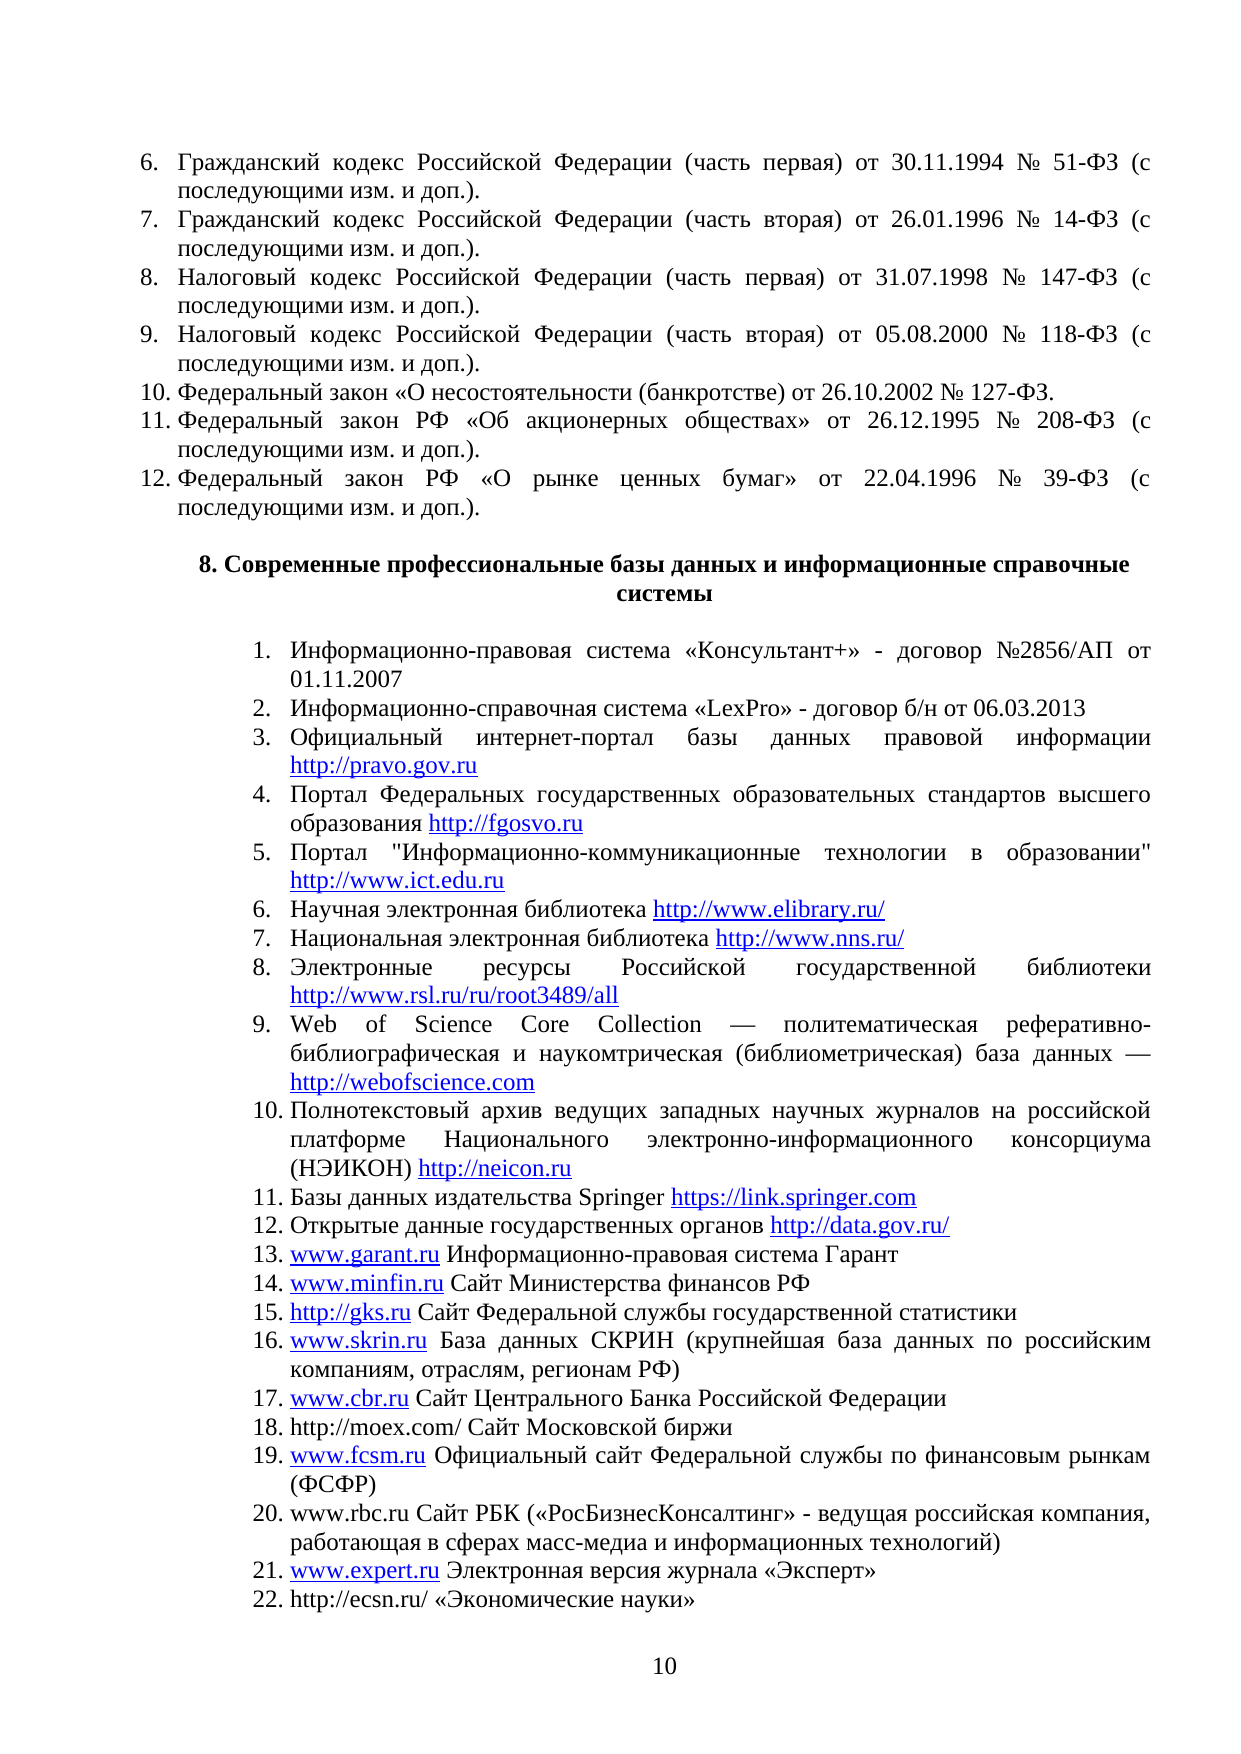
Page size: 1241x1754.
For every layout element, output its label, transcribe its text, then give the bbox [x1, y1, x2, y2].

list Налоговый кодекс Российской Федерации (часть первая) от 31.07.1998 № 147-ФЗ (с последующими изм. и доп.). [140, 262, 1152, 319]
list Базы данных издательства Springer https://link.springer.com [252, 1182, 1152, 1211]
list Гражданский кодекс Российской Федерации (часть вторая) от 26.01.1996 № 14-ФЗ (с последующими изм. и доп.). [140, 204, 1152, 262]
list Портал "Информационно-коммуникационные технологии в образовании" http://www.ict.edu.ru [252, 837, 1152, 894]
list http://moex.com/ Сайт Московской биржи [252, 1412, 1152, 1441]
list www.fcsm.ru Официальный сайт Федеральной службы по финансовым рынкам (ФСФР) [252, 1441, 1152, 1498]
list Полнотекстовый архив ведущих западных научных журналов на российской платформе Национального электронно-информационного консорциума (НЭИКОН) http://neicon.ru [252, 1096, 1152, 1182]
list Официальный интернет-портал базы данных правовой информации http://pravo.gov.ru [252, 722, 1152, 779]
list Открытые данные государственных органов http://data.gov.ru/ [252, 1211, 1152, 1239]
list Научная электронная библиотека http://www.elibrary.ru/ [252, 894, 1152, 923]
text 8. Современные профессиональные базы данных и информационные справочные системы [177, 549, 1152, 607]
list Web of Science Core Collection — политематическая реферативно-библиографическая и наукомтрическая (библиометрическая) база данных — http://webofscience.com [252, 1009, 1152, 1096]
list Портал Федеральных государственных образовательных стандартов высшего образования http://fgosvo.ru [252, 779, 1152, 837]
list www.minfin.ru Сайт Министерства финансов РФ [252, 1268, 1152, 1297]
list www.cbr.ru Сайт Центрального Банка Российской Федерации [252, 1383, 1152, 1412]
list http://ecsn.ru/ «Экономические науки» [252, 1584, 1152, 1613]
list www.rbc.ru Сайт РБК («РосБизнесКонсалтинг» - ведущая российская компания, работающая в сферах масс-медиа и информационных технологий) [252, 1498, 1152, 1556]
list Гражданский кодекс Российской Федерации (часть первая) от 30.11.1994 № 51-ФЗ (с последующими изм. и доп.). [140, 147, 1152, 204]
list Информационно-справочная система «LexPro» - договор б/н от 06.03.2013 [252, 693, 1152, 722]
list Налоговый кодекс Российской Федерации (часть вторая) от 05.08.2000 № 118-ФЗ (с последующими изм. и доп.). [140, 319, 1152, 377]
list Федеральный закон РФ «О рынке ценных бумаг» от 22.04.1996 № 39-ФЗ (с последующими изм. и доп.). [140, 463, 1152, 521]
list www.expert.ru Электронная версия журнала «Эксперт» [252, 1556, 1152, 1584]
list http://gks.ru Сайт Федеральной службы государственной статистики [252, 1297, 1152, 1326]
list Федеральный закон РФ «Об акционерных обществах» от 26.12.1995 № 208-ФЗ (с последующими изм. и доп.). [140, 406, 1152, 463]
list www.garant.ru Информационно-правовая система Гарант [252, 1239, 1152, 1268]
list Федеральный закон «О несостоятельности (банкротстве) от 26.10.2002 № 127-ФЗ. [140, 377, 1152, 406]
list Электронные ресурсы Российской государственной библиотеки http://www.rsl.ru/ru/root3489/all [252, 952, 1152, 1009]
list Национальная электронная библиотека http://www.nns.ru/ [252, 923, 1152, 952]
list www.skrin.ru База данных СКРИН (крупнейшая база данных по российским компаниям, отраслям, регионам РФ) [252, 1326, 1152, 1383]
list Информационно-правовая система «Консультант+» - договор №2856/АП от 01.11.2007 [252, 636, 1152, 693]
